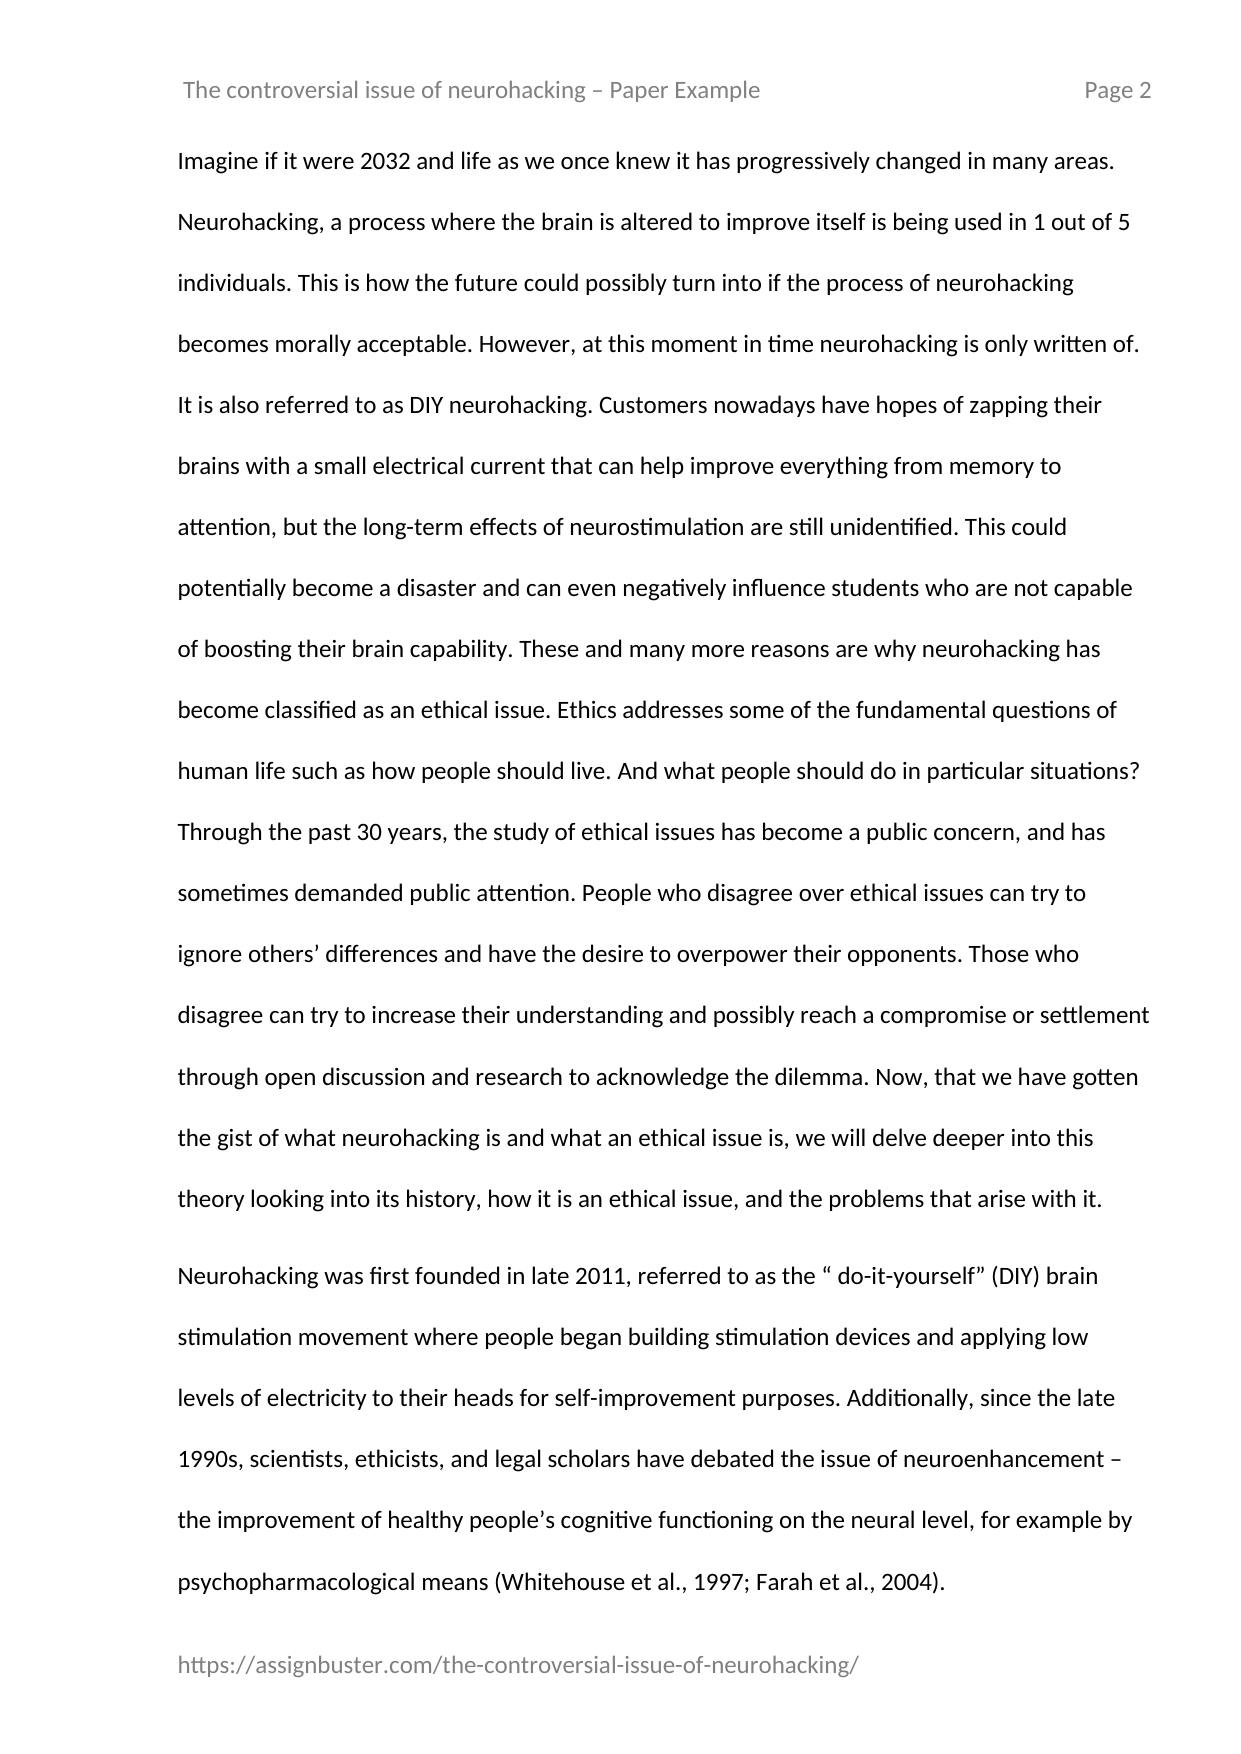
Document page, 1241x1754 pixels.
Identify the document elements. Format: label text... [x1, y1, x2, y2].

text Imagine if it were 2032 and life as we once knew it has progressively changed in many areas. Neurohacking, a process where the brain is altered to improve itself is being used in 1 out of 5 individuals. This is how the future could possibly turn into if the process of neurohacking becomes morally acceptable. However, at this moment in time neurohacking is only written of. It is also referred to as DIY neurohacking. Customers nowadays have hopes of zapping their brains with a small electrical current that can help improve everything from memory to attention, but the long-term effects of neurostimulation are still unidentified. This could potentially become a disaster and can even negatively influence students who are not capable of boosting their brain capability. These and many more reasons are why neurohacking has become classified as an ethical issue. Ethics addresses some of the fundamental questions of human life such as how people should live. And what people should do in particular situations? Through the past 30 years, the study of ethical issues has become a public concern, and has sometimes demanded public attention. People who disagree over ethical issues can try to ignore others’ differences and have the desire to overpower their opponents. Those who disagree can try to increase their understanding and possibly reach a compromise or settlement through open discussion and research to acknowledge the dilemma. Now, that we have gotten the gist of what neurohacking is and what an ethical issue is, we will delve deeper into this theory looking into its history, how it is an ethical issue, and the problems that arise with it. [177, 145, 1152, 1213]
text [177, 1260, 1152, 1596]
